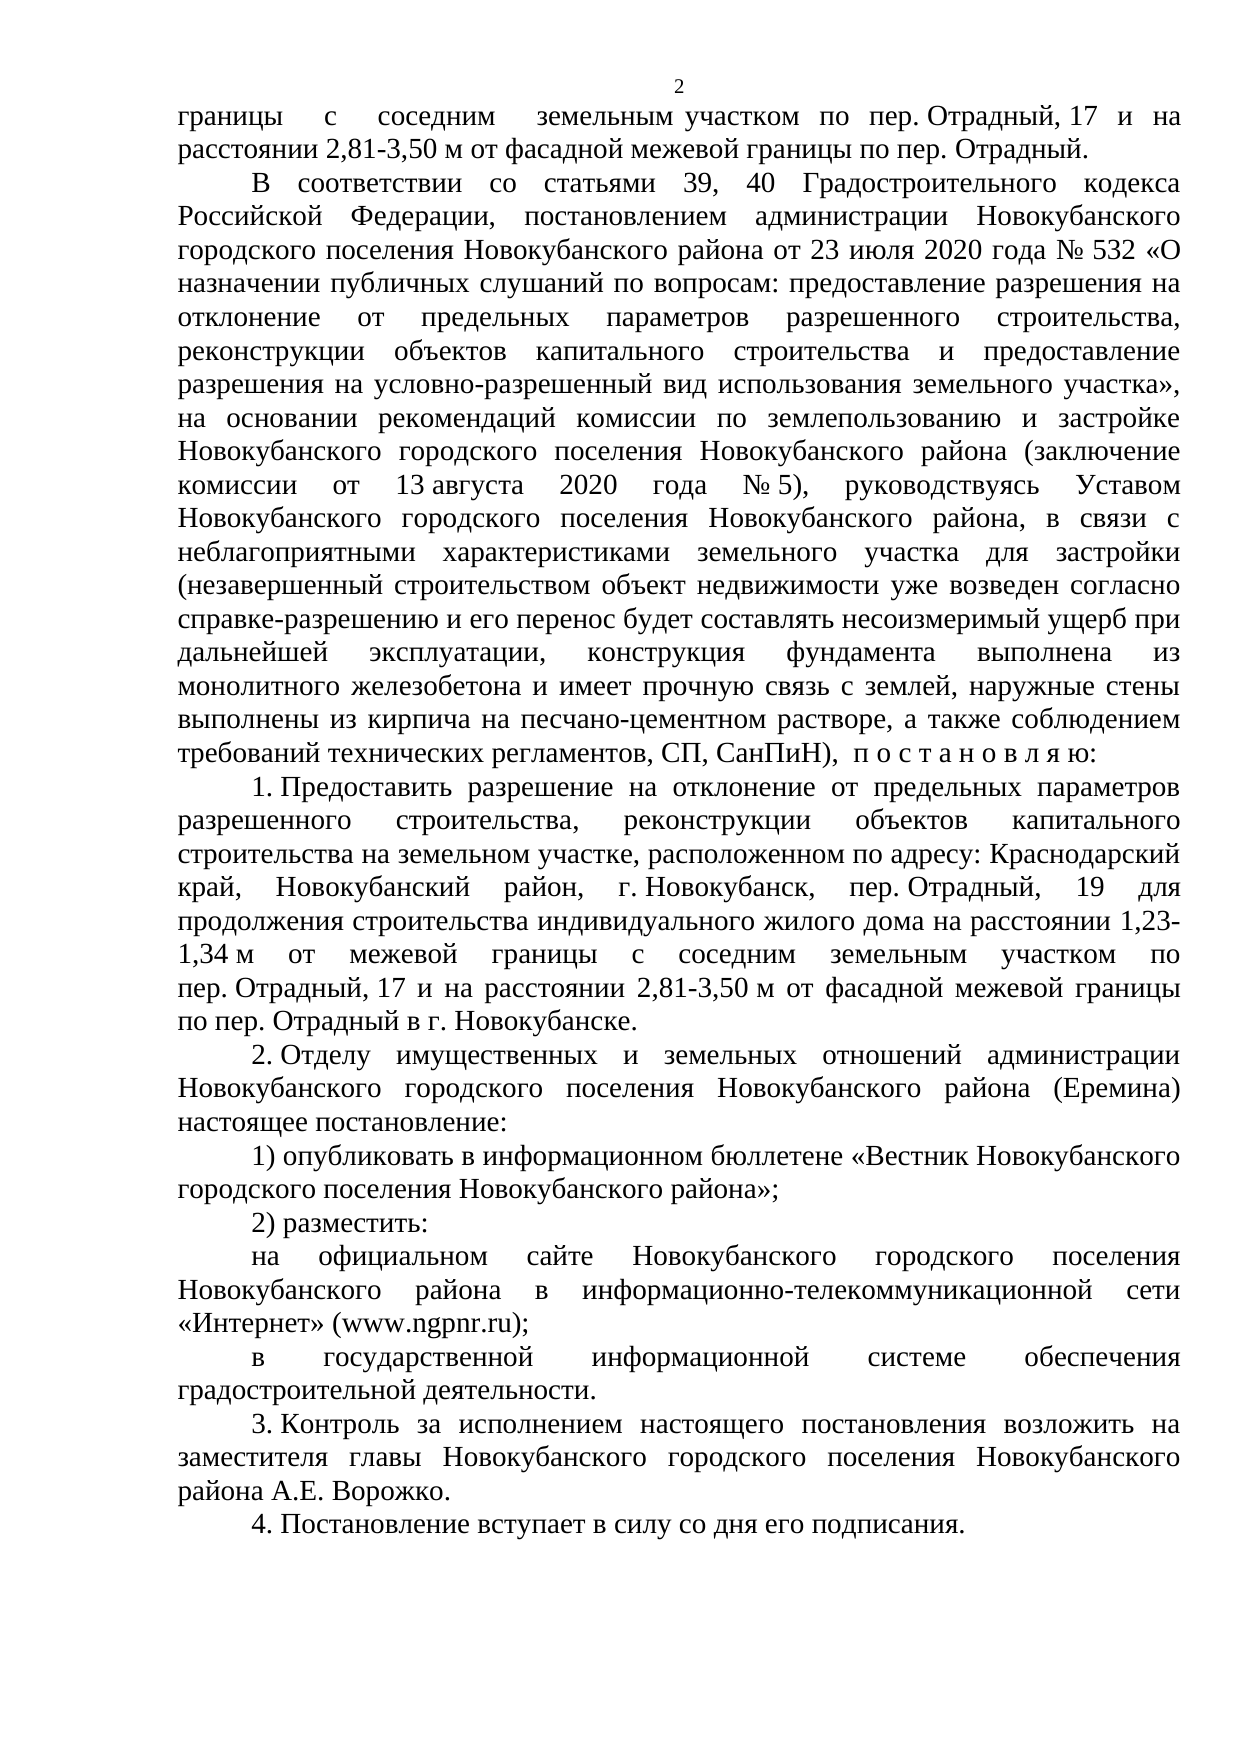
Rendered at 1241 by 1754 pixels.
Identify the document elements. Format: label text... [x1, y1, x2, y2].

text 2. Отделу имущественных и земельных отношений администрации Новокубанского городского поселения Новокубанского района (Еремина) настоящее постановление: [177, 1037, 1181, 1138]
text 4. Постановление вступает в силу со дня его подписания. [177, 1507, 1181, 1540]
text В соответствии со статьями 39, 40 Градостроительного кодекса Российской Федерации, постановлением администрации Новокубанского городского поселения Новокубанского района от 23 июля 2020 года № 532 «О назначении публичных слушаний по вопросам: предоставление разрешения на отклонение от предельных параметров разрешенного строительства, реконструкции объектов капитального строительства и предоставление разрешения на условно-разрешенный вид использования земельного участка», на основании рекомендаций комиссии по землепользованию и застройке Новокубанского городского поселения Новокубанского района (заключение комиссии от 13 августа 2020 года № 5), руководствуясь Уставом Новокубанского городского поселения Новокубанского района, в связи с неблагоприятными характеристиками земельного участка для застройки (незавершенный строительством объект недвижимости уже возведен согласно справке-разрешению и его перенос будет составлять несоизмеримый ущерб при дальнейшей эксплуатации, конструкция фундамента выполнена из монолитного железобетона и имеет прочную связь с землей, наружные стены выполнены из кирпича на песчано-цементном растворе, а также соблюдением требований технических регламентов, СП, СанПиН), п о с т а н о в л я ю: [177, 165, 1181, 769]
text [177, 98, 1181, 165]
text в государственной информационной системе обеспечения градостроительной деятельности. [177, 1339, 1181, 1406]
text 3. Контроль за исполнением настоящего постановления возложить на заместителя главы Новокубанского городского поселения Новокубанского района А.Е. Ворожко. [177, 1406, 1181, 1507]
text 2) разместить: [177, 1205, 1181, 1238]
text 1) опубликовать в информационном бюллетене «Вестник Новокубанского городского поселения Новокубанского района»; [177, 1138, 1181, 1205]
text на официальном сайте Новокубанского городского поселения Новокубанского района в информационно-телекоммуникационной сети «Интернет» (www.ngpnr.ru); [177, 1238, 1181, 1339]
text 1. Предоставить разрешение на отклонение от предельных параметров разрешенного строительства, реконструкции объектов капитального строительства на земельном участке, расположенном по адресу: Краснодарский край, Новокубанский район, г. Новокубанск, пер. Отрадный, 19 для продолжения строительства индивидуального жилого дома на расстоянии 1,23-1,34 м от межевой границы с соседним земельным участком по пер. Отрадный, 17 и на расстоянии 2,81-3,50 м от фасадной межевой границы по пер. Отрадный в г. Новокубанске. [177, 769, 1181, 1037]
